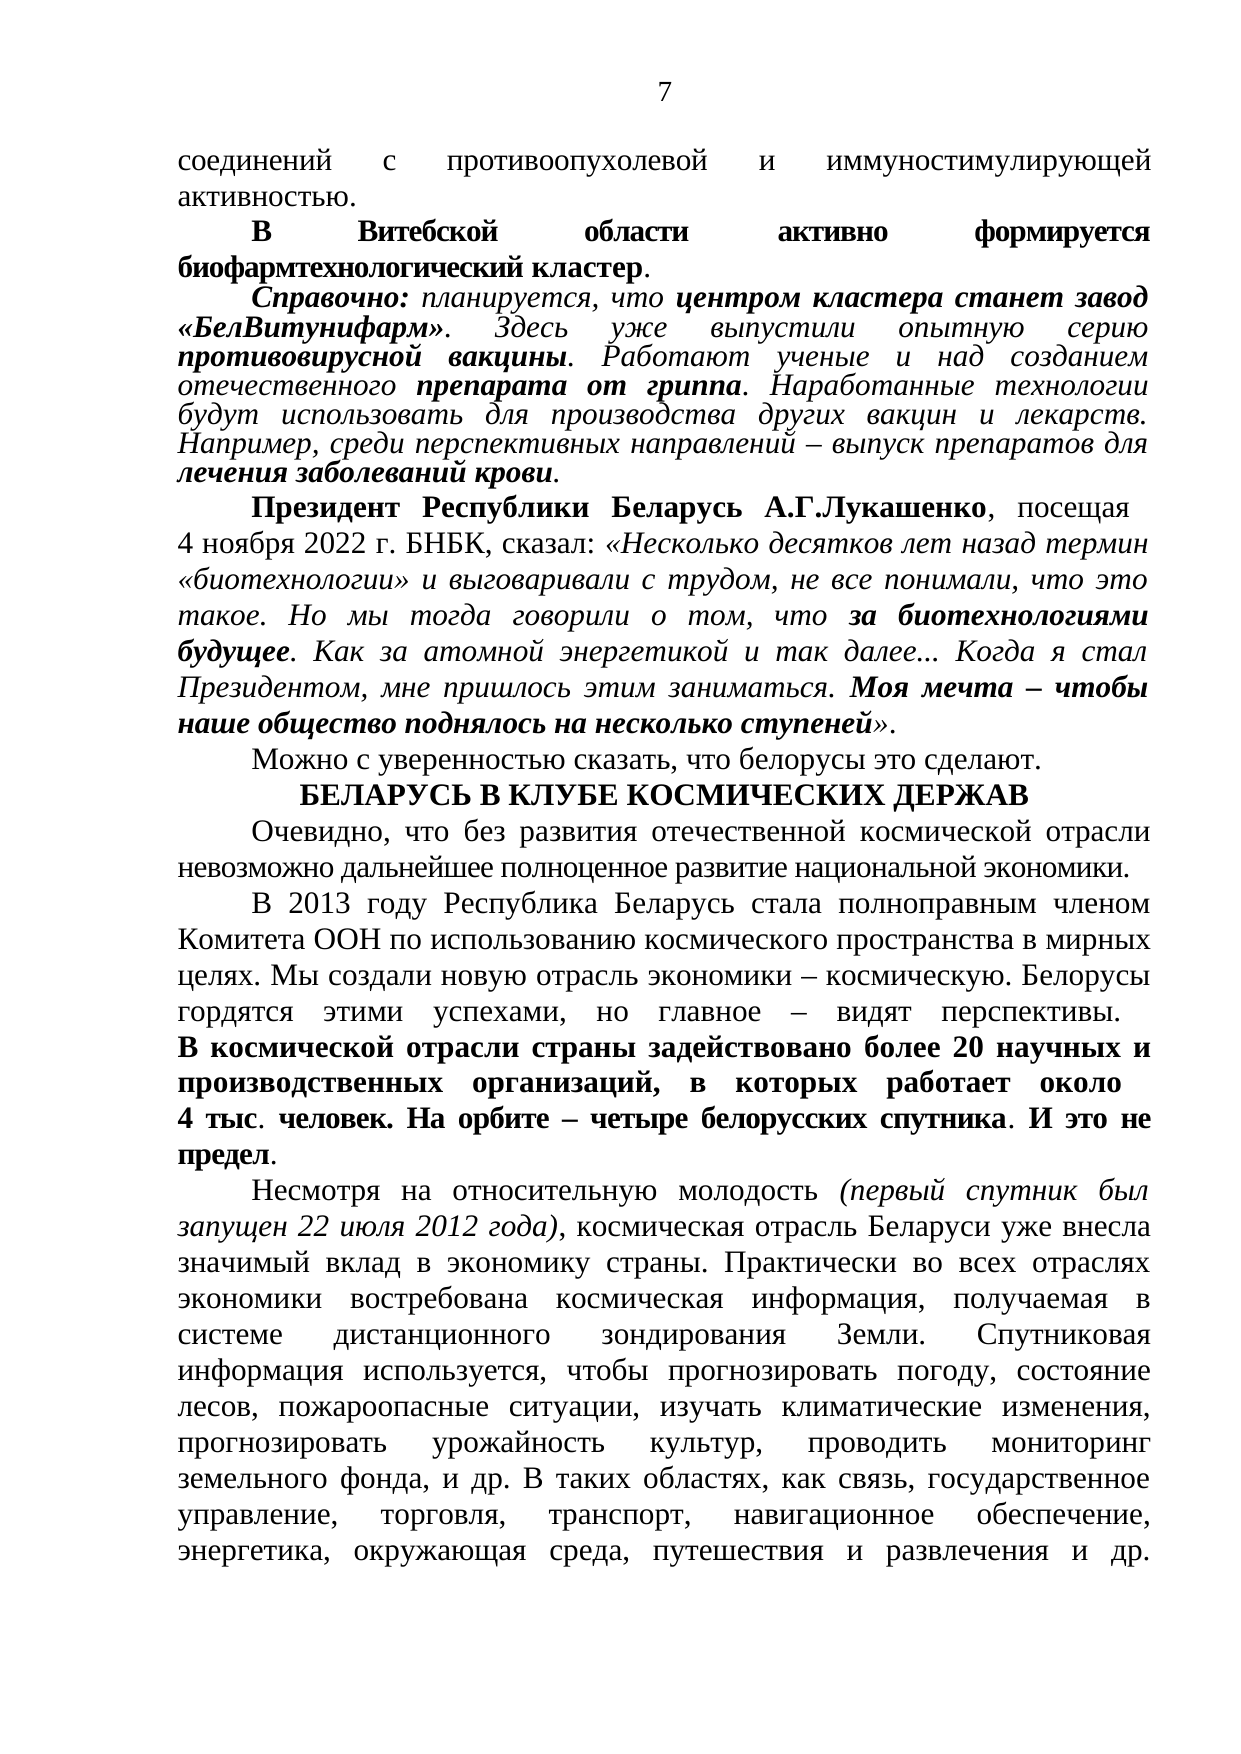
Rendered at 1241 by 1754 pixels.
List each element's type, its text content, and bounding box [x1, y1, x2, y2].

text Очевидно, что без развития отечественной космической отрасли невозможно дальнейшее полноценное развитие национальной экономики. [177, 812, 1152, 884]
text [177, 141, 1152, 213]
text Президент Республики Беларусь А.Г.Лукашенко, посещая 4 ноября 2022 г. БНБК, сказал: «Несколько десятков лет назад термин «биотехнологии» и выговаривали с трудом, не все понимали, что это такое. Но мы тогда говорили о том, что за биотехнологиями будущее. Как за атомной энергетикой и так далее... Когда я стал Президентом, мне пришлось этим заниматься. Моя мечта – чтобы наше общество поднялось на несколько ступеней». [177, 489, 1152, 740]
text В Витебской области активно формируется биофармтехнологический кластер. [177, 213, 1152, 284]
text В 2013 году Республика Беларусь стала полноправным членом Комитета ООН по использованию космического пространства в мирных целях. Мы создали новую отрасль экономики – космическую. Белорусы гордятся этими успехами, но главное – видят перспективы. В космической отрасли страны задействовано более 20 научных и производственных организаций, в которых работает около 4 тыс. человек. На орбите – четыре белорусских спутника. И это не предел. [177, 884, 1152, 1172]
text БЕЛАРУСЬ В КЛУБЕ КОСМИЧЕСКИХ ДЕРЖАВ [177, 776, 1152, 812]
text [177, 1172, 1152, 1567]
text Справочно: планируется, что центром кластера станет завод «БелВитунифарм». Здесь уже выпустили опытную серию противовирусной вакцины. Работают ученые и над созданием отечественного препарата от гриппа. Наработанные технологии будут использовать для производства других вакцин и лекарств. Например, среди перспективных направлений – выпуск препаратов для лечения заболеваний крови. [177, 284, 1152, 489]
text Можно с уверенностью сказать, что белорусы это сделают. [177, 740, 1152, 776]
